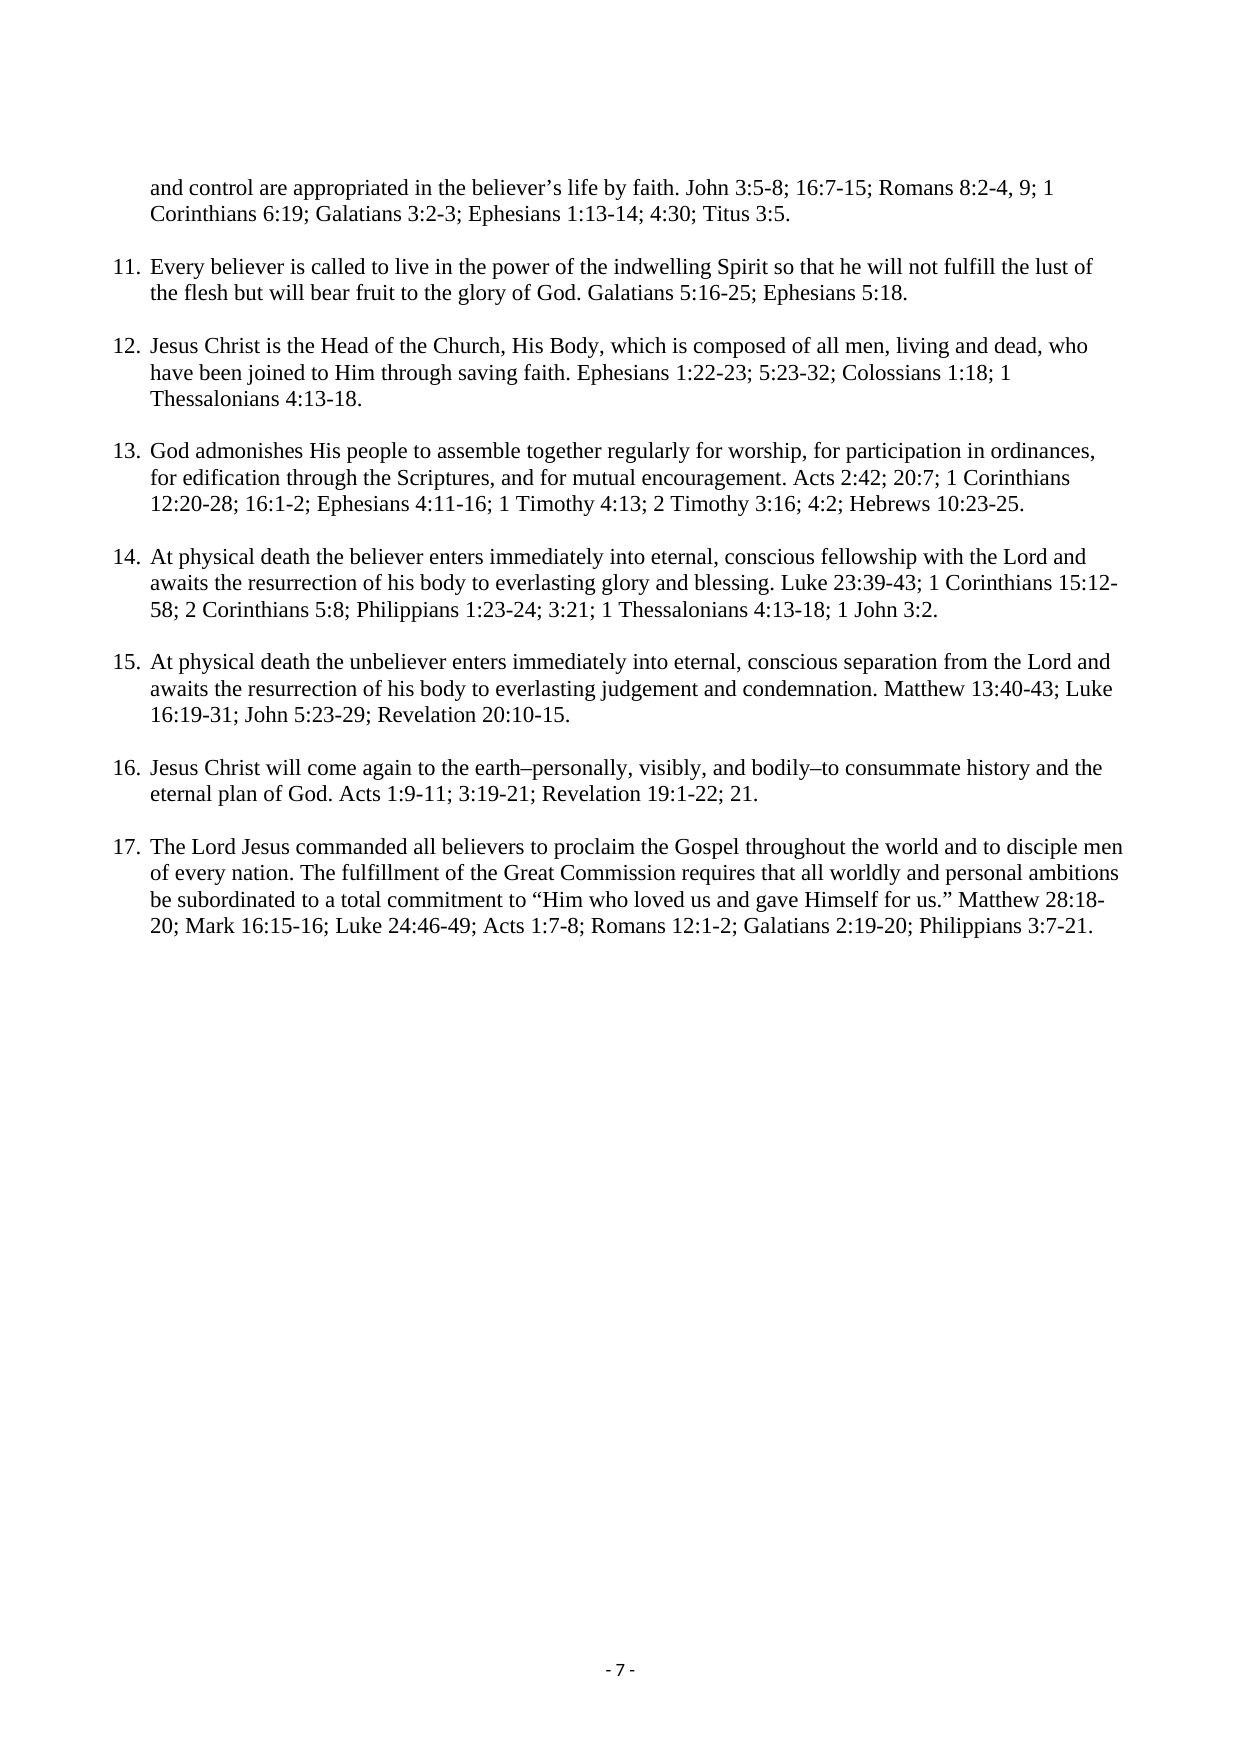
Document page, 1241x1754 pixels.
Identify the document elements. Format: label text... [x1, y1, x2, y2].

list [112, 174, 1128, 227]
list Every believer is called to live in the power of the indwelling Spirit so that he will not fulfill the lust of the flesh but will bear fruit to the glory of God. Galatians 5:16-25; Ephesians 5:18. [112, 253, 1128, 306]
list God admonishes His people to assemble together regularly for worship, for participation in ordinances, for edification through the Scriptures, and for mutual encouragement. Acts 2:42; 20:7; 1 Corinthians 12:20-28; 16:1-2; Ephesians 4:11-16; 1 Timothy 4:13; 2 Timothy 3:16; 4:2; Hebrews 10:23-25. [112, 438, 1128, 517]
list Jesus Christ is the Head of the Church, His Body, which is composed of all men, living and dead, who have been joined to Him through saving faith. Ephesians 1:22-23; 5:23-32; Colossians 1:18; 1 Thessalonians 4:13-18. [112, 332, 1128, 411]
list At physical death the unbeliever enters immediately into eternal, conscious separation from the Lord and awaits the resurrection of his body to everlasting judgement and condemnation. Matthew 13:40-43; Luke 16:19-31; John 5:23-29; Revelation 20:10-15. [112, 648, 1128, 727]
list At physical death the believer enters immediately into eternal, conscious fellowship with the Lord and awaits the resurrection of his body to everlasting glory and blessing. Luke 23:39-43; 1 Corinthians 15:12-58; 2 Corinthians 5:8; Philippians 1:23-24; 3:21; 1 Thessalonians 4:13-18; 1 John 3:2. [112, 543, 1128, 622]
list Jesus Christ will come again to the earth–personally, visibly, and bodily–to consummate history and the eternal plan of God. Acts 1:9-11; 3:19-21; Revelation 19:1-22; 21. [112, 754, 1128, 807]
list The Lord Jesus commanded all believers to proclaim the Gospel throughout the world and to disciple men of every nation. The fulfillment of the Great Commission requires that all worldly and personal ambitions be subordinated to a total commitment to “Him who loved us and gave Himself for us.” Matthew 28:18-20; Mark 16:15-16; Luke 24:46-49; Acts 1:7-8; Romans 12:1-2; Galatians 2:19-20; Philippians 3:7-21. [112, 833, 1128, 938]
